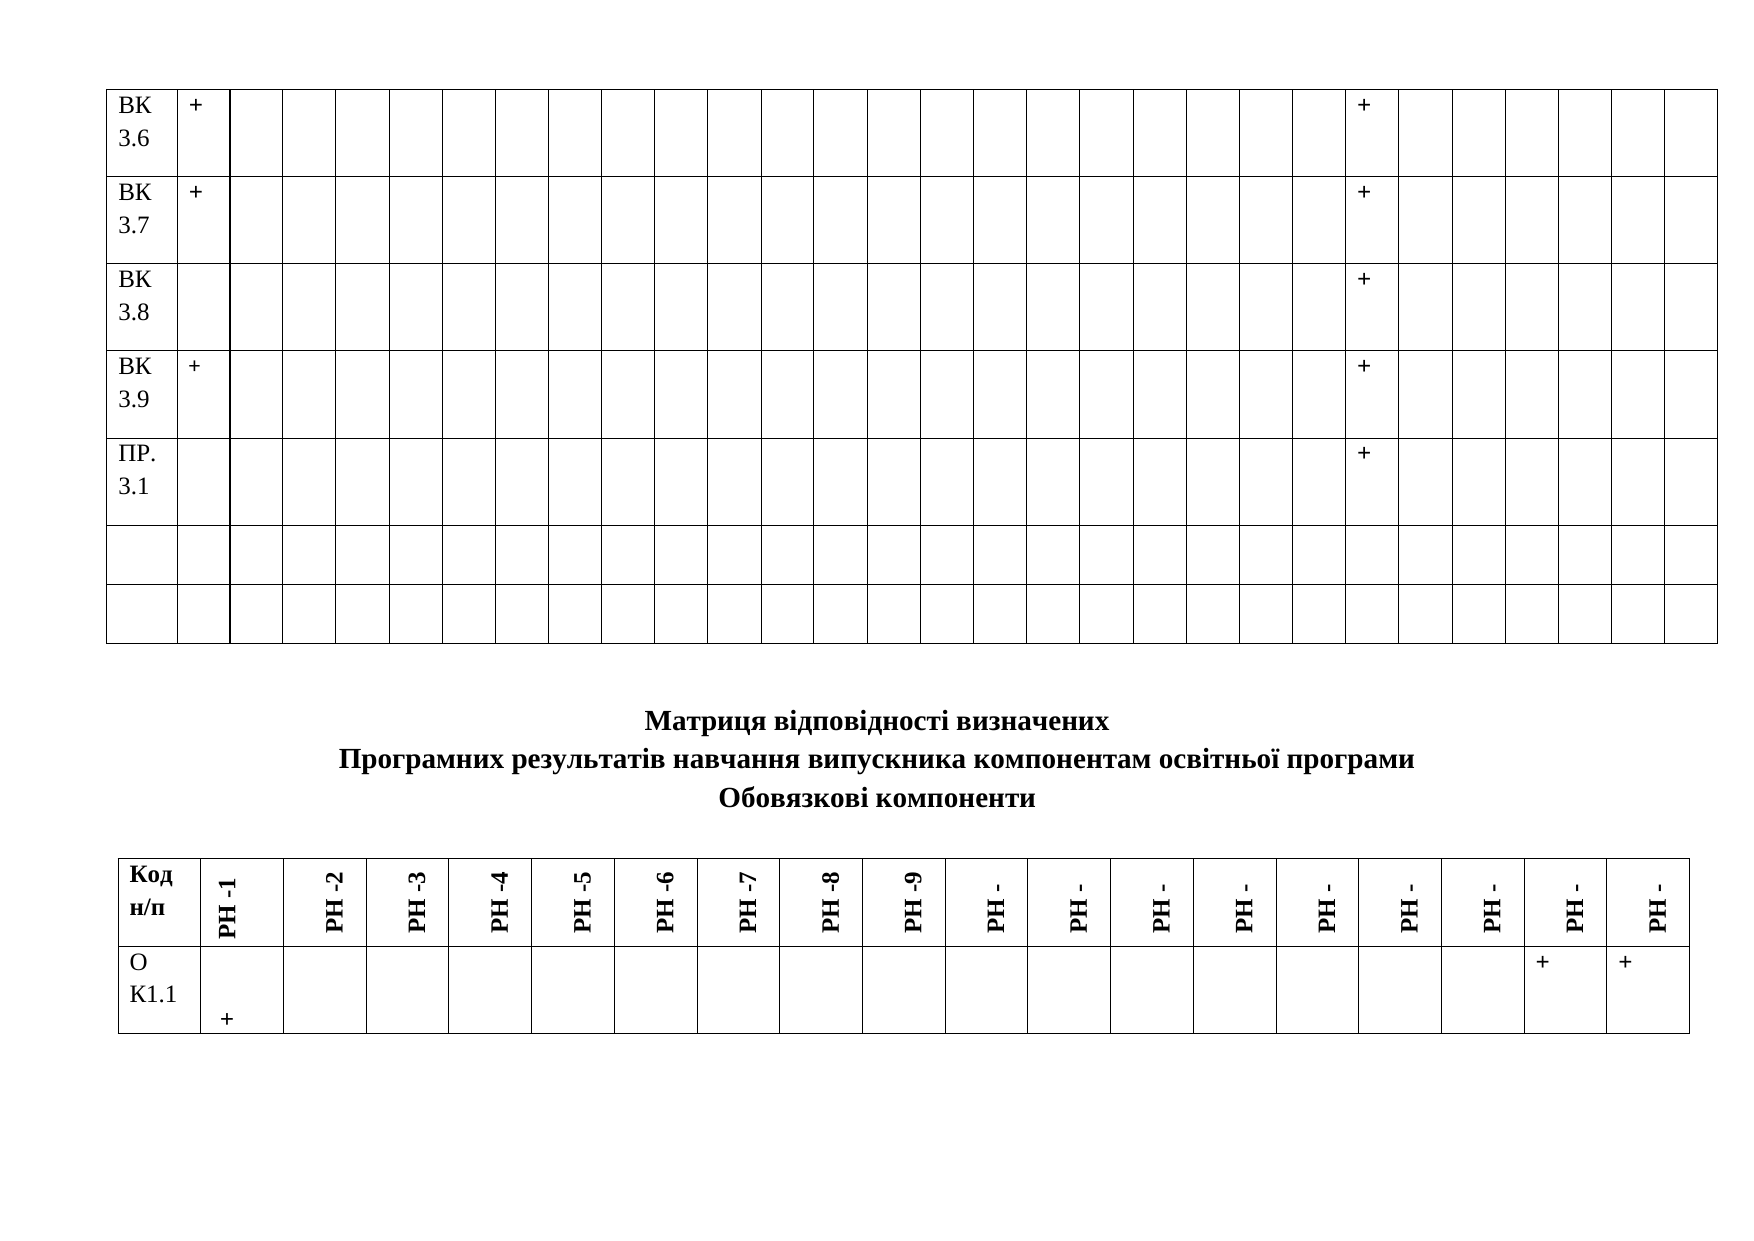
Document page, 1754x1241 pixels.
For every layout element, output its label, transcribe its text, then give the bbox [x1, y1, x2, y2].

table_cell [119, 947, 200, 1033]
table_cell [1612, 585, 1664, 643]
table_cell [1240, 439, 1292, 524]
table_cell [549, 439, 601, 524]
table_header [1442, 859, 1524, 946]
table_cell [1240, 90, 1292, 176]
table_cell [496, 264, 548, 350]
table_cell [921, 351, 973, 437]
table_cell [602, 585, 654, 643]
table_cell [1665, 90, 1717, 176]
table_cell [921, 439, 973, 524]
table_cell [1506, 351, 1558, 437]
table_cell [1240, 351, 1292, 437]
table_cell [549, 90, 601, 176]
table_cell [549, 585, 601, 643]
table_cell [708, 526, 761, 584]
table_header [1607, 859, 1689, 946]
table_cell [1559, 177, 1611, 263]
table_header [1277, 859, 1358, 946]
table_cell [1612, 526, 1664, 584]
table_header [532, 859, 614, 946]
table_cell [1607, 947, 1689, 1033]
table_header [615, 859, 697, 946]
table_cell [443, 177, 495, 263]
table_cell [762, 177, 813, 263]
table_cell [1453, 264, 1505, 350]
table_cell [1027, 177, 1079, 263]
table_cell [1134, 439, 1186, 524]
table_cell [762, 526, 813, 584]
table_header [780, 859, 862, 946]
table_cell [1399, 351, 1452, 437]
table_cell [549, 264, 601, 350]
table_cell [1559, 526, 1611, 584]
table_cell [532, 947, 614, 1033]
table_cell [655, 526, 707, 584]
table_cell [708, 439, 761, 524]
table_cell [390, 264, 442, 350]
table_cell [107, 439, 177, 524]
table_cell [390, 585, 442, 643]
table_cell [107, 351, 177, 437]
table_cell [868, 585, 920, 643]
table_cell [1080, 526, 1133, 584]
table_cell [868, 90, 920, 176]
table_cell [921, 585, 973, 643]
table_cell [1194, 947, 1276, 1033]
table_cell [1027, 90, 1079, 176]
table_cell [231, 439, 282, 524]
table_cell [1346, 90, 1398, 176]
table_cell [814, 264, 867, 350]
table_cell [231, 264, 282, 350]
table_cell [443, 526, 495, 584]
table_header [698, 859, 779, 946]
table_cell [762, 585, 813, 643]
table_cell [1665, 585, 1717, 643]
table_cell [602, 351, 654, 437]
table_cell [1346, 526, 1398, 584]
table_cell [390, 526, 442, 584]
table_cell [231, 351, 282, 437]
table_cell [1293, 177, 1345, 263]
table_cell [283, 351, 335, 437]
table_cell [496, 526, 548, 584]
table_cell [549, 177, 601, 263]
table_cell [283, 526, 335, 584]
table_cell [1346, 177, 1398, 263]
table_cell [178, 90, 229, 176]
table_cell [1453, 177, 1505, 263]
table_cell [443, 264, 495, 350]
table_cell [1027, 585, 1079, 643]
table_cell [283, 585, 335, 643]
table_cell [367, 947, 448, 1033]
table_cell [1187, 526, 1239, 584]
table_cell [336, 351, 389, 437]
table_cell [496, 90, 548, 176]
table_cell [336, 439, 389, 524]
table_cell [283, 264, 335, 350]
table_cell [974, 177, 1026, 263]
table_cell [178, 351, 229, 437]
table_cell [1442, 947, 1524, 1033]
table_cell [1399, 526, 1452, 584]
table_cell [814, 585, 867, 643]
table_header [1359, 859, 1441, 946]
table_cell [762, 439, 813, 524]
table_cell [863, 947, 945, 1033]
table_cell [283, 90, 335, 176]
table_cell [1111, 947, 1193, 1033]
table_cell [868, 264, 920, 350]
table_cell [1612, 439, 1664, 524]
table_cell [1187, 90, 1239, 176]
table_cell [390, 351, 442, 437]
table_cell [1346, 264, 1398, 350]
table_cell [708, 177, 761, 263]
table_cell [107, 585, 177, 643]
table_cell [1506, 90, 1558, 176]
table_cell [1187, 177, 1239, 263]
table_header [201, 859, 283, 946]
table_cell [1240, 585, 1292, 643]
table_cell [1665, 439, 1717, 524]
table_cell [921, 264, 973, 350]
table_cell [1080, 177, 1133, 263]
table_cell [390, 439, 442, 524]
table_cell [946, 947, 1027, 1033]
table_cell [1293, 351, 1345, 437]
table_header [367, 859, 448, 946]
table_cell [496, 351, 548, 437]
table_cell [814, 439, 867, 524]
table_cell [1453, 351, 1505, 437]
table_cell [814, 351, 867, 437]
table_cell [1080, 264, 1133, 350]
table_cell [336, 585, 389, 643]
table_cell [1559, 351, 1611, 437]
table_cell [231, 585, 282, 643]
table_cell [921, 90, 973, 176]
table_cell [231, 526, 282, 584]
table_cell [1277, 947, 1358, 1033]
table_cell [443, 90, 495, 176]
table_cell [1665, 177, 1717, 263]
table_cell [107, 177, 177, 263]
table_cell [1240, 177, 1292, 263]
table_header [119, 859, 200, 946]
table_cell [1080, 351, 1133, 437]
text Матриця відповідності визначених [118, 703, 1636, 737]
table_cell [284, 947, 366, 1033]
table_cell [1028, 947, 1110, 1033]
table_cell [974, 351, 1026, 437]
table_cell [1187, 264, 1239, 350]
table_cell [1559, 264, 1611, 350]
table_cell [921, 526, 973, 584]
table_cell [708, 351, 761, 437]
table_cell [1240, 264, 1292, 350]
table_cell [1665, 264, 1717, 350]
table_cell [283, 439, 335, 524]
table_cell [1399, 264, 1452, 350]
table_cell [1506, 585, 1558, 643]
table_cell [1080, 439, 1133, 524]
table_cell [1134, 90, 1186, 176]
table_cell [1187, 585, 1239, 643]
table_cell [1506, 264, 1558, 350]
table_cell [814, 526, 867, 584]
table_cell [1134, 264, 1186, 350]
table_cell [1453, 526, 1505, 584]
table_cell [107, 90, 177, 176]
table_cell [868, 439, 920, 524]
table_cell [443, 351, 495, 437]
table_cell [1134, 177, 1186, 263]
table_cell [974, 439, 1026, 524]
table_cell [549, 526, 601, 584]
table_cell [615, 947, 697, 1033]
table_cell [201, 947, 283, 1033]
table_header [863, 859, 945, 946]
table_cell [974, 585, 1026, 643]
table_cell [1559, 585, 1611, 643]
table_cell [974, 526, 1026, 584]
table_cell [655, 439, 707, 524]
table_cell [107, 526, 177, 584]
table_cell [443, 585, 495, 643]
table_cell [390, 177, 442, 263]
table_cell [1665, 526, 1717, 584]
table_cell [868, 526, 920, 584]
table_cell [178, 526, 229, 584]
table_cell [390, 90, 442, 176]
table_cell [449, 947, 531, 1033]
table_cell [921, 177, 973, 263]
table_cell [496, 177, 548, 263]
text Програмних результатів навчання випускника компонентам освітньої програми [118, 742, 1636, 775]
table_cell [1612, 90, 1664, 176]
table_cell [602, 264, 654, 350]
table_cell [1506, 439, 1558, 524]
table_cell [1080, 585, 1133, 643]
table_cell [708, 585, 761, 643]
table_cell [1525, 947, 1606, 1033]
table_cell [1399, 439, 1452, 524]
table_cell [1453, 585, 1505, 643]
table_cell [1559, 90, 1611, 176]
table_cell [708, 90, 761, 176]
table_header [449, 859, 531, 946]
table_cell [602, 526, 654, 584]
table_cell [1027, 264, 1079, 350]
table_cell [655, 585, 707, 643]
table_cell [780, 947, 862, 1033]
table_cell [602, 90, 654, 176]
text Обовязкові компоненти [118, 780, 1636, 814]
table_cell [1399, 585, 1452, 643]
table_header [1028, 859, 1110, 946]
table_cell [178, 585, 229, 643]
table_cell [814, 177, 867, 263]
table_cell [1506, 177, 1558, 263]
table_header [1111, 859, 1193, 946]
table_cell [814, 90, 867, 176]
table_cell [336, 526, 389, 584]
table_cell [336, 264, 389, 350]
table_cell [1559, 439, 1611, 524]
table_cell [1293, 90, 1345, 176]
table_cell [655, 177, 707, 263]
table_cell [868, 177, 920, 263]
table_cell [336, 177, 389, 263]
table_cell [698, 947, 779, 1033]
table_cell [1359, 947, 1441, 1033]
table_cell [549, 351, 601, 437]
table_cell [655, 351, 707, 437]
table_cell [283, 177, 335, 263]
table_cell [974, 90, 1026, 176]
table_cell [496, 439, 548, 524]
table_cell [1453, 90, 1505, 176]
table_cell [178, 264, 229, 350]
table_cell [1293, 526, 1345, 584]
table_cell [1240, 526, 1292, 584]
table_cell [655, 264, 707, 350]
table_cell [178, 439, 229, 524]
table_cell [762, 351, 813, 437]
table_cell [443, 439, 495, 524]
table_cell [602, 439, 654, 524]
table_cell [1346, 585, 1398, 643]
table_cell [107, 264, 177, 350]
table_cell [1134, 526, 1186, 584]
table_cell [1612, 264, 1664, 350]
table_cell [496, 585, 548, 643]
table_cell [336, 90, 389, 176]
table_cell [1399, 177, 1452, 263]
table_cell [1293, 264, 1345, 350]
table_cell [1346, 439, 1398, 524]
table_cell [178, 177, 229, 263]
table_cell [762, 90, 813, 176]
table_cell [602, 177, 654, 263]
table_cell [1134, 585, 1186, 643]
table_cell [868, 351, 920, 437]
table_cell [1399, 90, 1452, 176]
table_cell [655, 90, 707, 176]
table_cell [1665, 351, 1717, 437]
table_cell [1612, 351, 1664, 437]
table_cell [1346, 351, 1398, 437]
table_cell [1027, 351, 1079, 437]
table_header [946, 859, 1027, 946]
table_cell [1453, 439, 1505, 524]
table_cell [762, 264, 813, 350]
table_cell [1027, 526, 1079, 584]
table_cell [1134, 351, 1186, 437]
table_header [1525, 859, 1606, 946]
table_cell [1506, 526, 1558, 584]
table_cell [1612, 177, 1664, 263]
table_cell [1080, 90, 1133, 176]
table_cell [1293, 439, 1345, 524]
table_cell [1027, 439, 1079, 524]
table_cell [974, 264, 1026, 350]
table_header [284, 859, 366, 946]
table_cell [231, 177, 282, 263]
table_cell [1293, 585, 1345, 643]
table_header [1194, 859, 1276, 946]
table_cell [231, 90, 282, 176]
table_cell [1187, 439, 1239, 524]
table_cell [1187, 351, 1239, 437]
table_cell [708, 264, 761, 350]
